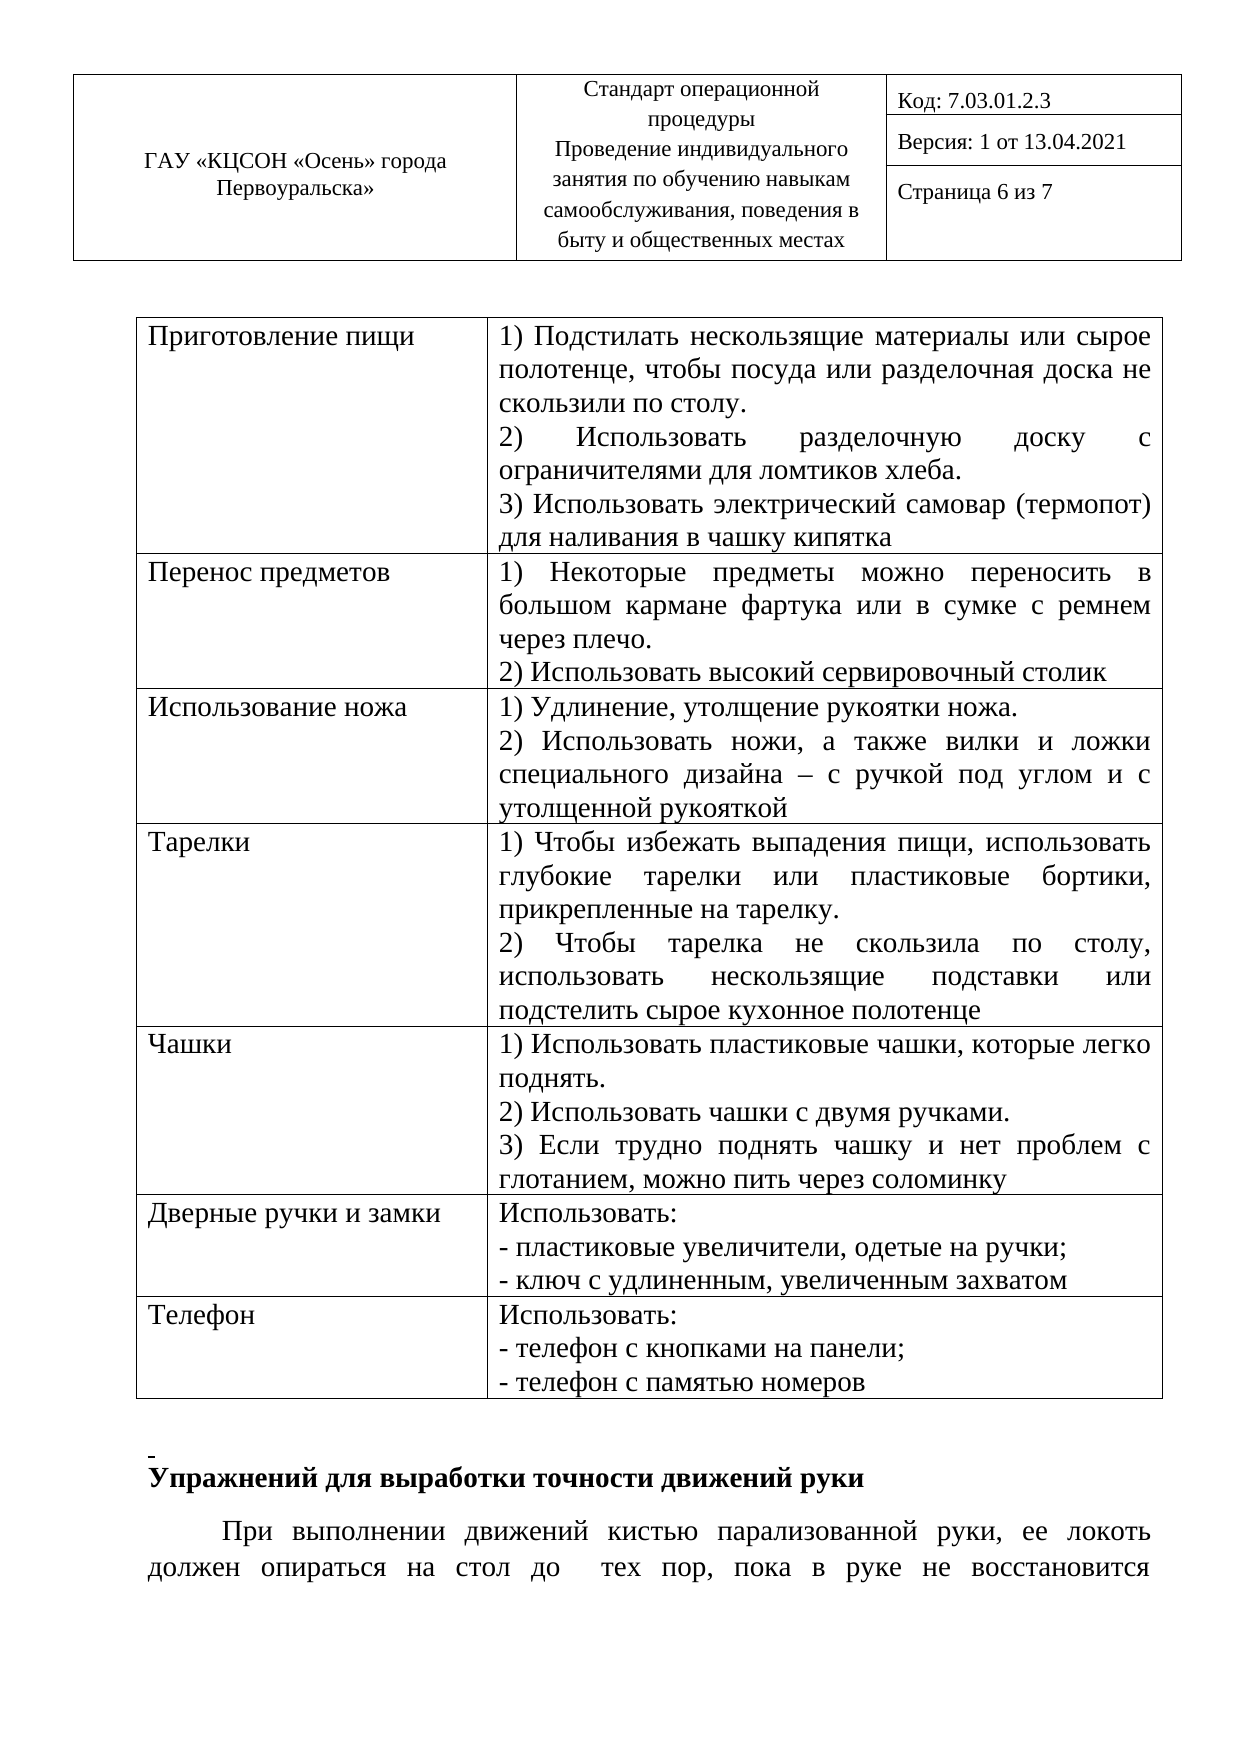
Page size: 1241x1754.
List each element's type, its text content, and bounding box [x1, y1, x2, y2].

table_cell Использовать: - телефон с кнопками на панели; - телефон с памятью номеров [488, 1297, 1162, 1398]
table_cell 1) Удлинение, утолщение рукоятки ножа. 2) Использовать ножи, а также вилки и ложки специального дизайна – с ручкой под углом и с утолщенной рукояткой [488, 689, 1162, 823]
table_cell 1) Чтобы избежать выпадения пищи, использовать глубокие тарелки или пластиковые бортики, прикрепленные на тарелку. 2) Чтобы тарелка не скользила по столу, использовать нескользящие подставки или подстелить сырое кухонное полотенце [488, 824, 1162, 1026]
table_cell 1) Подстилать нескользящие материалы или сырое полотенце, чтобы посуда или разделочная доска не скользили по столу. 2) Использовать разделочную доску с ограничителями для ломтиков хлеба. 3) Использовать электрический самовар (термопот) для наливания в чашку кипятка [488, 318, 1162, 553]
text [148, 1513, 1152, 1583]
table_cell Использование ножа [137, 689, 487, 823]
table_cell Телефон [137, 1297, 487, 1398]
text Упражнений для выработки точности движений руки [148, 1460, 1152, 1494]
table_cell Перенос предметов [137, 554, 487, 688]
table_cell Приготовление пищи [137, 318, 487, 553]
table_cell Чашки [137, 1027, 487, 1194]
table_cell Использовать: - пластиковые увеличители, одетые на ручки; - ключ с удлиненным, увеличенным захватом [488, 1195, 1162, 1296]
table_cell 1) Использовать пластиковые чашки, которые легко поднять. 2) Использовать чашки с двумя ручками. 3) Если трудно поднять чашку и нет проблем с глотанием, можно пить через соломинку [488, 1027, 1162, 1194]
table_cell 1) Некоторые предметы можно переносить в большом кармане фартука или в сумке с ремнем через плечо. 2) Использовать высокий сервировочный столик [488, 554, 1162, 688]
table_cell Тарелки [137, 824, 487, 1026]
table_cell Дверные ручки и замки [137, 1195, 487, 1296]
